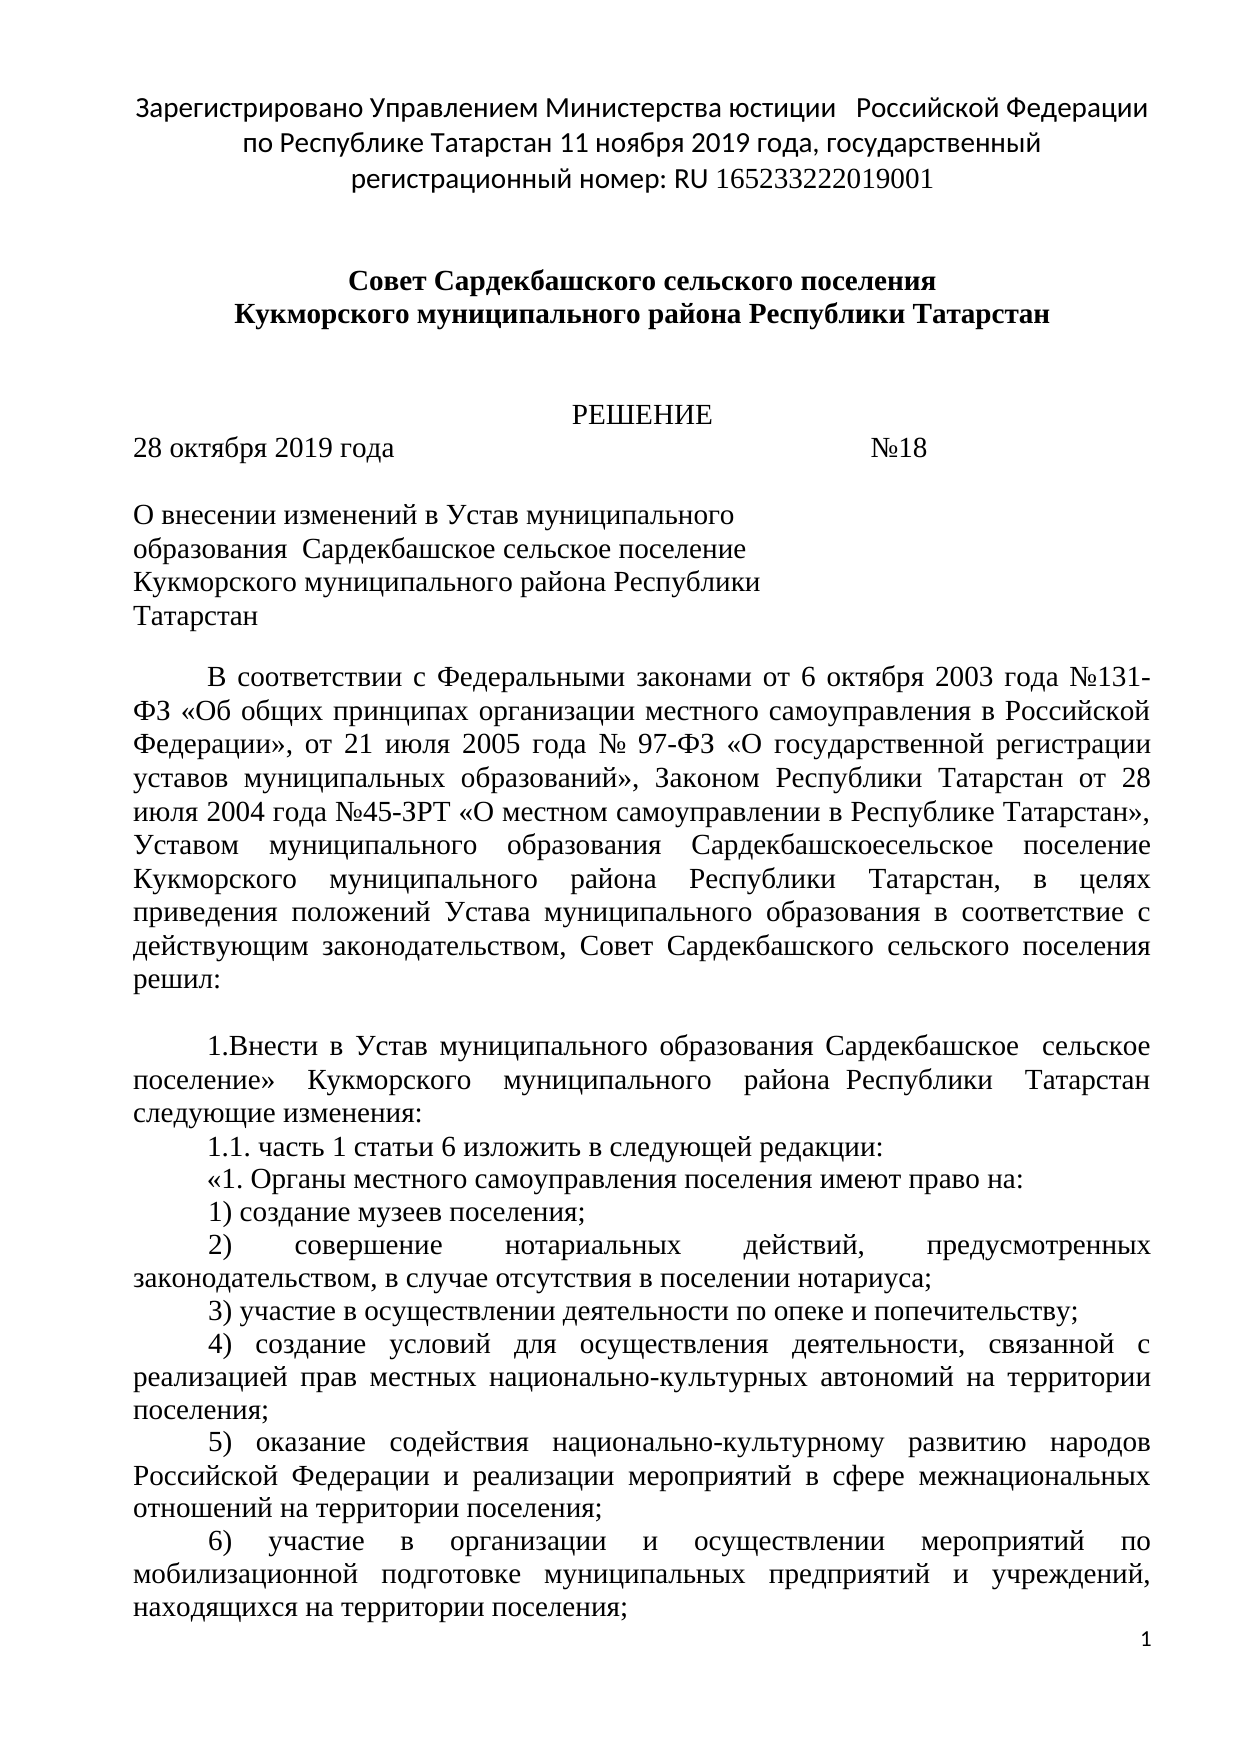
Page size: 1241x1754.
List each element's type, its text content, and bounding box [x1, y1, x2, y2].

text 6) участие в организации и осуществлении мероприятий по мобилизационной подготовке муниципальных предприятий и учреждений, находящихся на территории поселения; [133, 1524, 1152, 1623]
text 1.Внести в Устав муниципального образования Сардекбашское сельское поселение» Кукморского муниципального района Республики Татарстан следующие изменения: [133, 1028, 1152, 1129]
text В соответствии с Федеральными законами от 6 октября 2003 года №131-ФЗ «Об общих принципах организации местного самоуправления в Российской Федерации», от 21 июля 2005 года № 97-ФЗ «О государственной регистрации уставов муниципальных образований», Законом Республики Татарстан от 28 июля 2004 года №45-ЗРТ «О местном самоуправлении в Республике Татарстан», Уставом муниципального образования Сардекбашскоесельское поселение Кукморского муниципального района Республики Татарстан, в целях приведения положений Устава муниципального образования в соответствие с действующим законодательством, Совет Сардекбашского сельского поселения решил: [133, 659, 1152, 995]
text О внесении изменений в Устав муниципального [133, 497, 1152, 531]
text 1) создание музеев поселения; [133, 1196, 1152, 1228]
text Совет Сардекбашского сельского поселения [133, 263, 1152, 296]
text 2) совершение нотариальных действий, предусмотренных законодательством, в случае отсутствия в поселении нотариуса; [133, 1228, 1152, 1294]
text 5) оказание содействия национально-культурному развитию народов Российской Федерации и реализации мероприятий в сфере межнациональных отношений на территории поселения; [133, 1426, 1152, 1524]
text Кукморского муниципального района Республики Татарстан [133, 296, 1152, 330]
text 4) создание условий для осуществления деятельности, связанной с реализацией прав местных национально-культурных автономий на территории поселения; [133, 1327, 1152, 1426]
text 28 октября 2019 года №18 [133, 430, 1152, 464]
text 1.1. часть 1 статьи 6 изложить в следующей редакции: [133, 1129, 1152, 1163]
text «1. Органы местного самоуправления поселения имеют право на: [133, 1163, 1152, 1196]
text РЕШЕНИЕ [133, 397, 1152, 430]
text Кукморского муниципального района Республики [133, 564, 1152, 598]
text Зарегистрировано Управлением Министерства юстиции Российской Федерации по Республике Татарстан 11 ноября 2019 года, государственный регистрационный номер: RU 165233222019001 [133, 89, 1152, 196]
text Татарстан [133, 598, 1152, 632]
text 3) участие в осуществлении деятельности по опеке и попечительству; [133, 1294, 1152, 1327]
text образования Сардекбашское сельское поселение [133, 531, 1152, 564]
